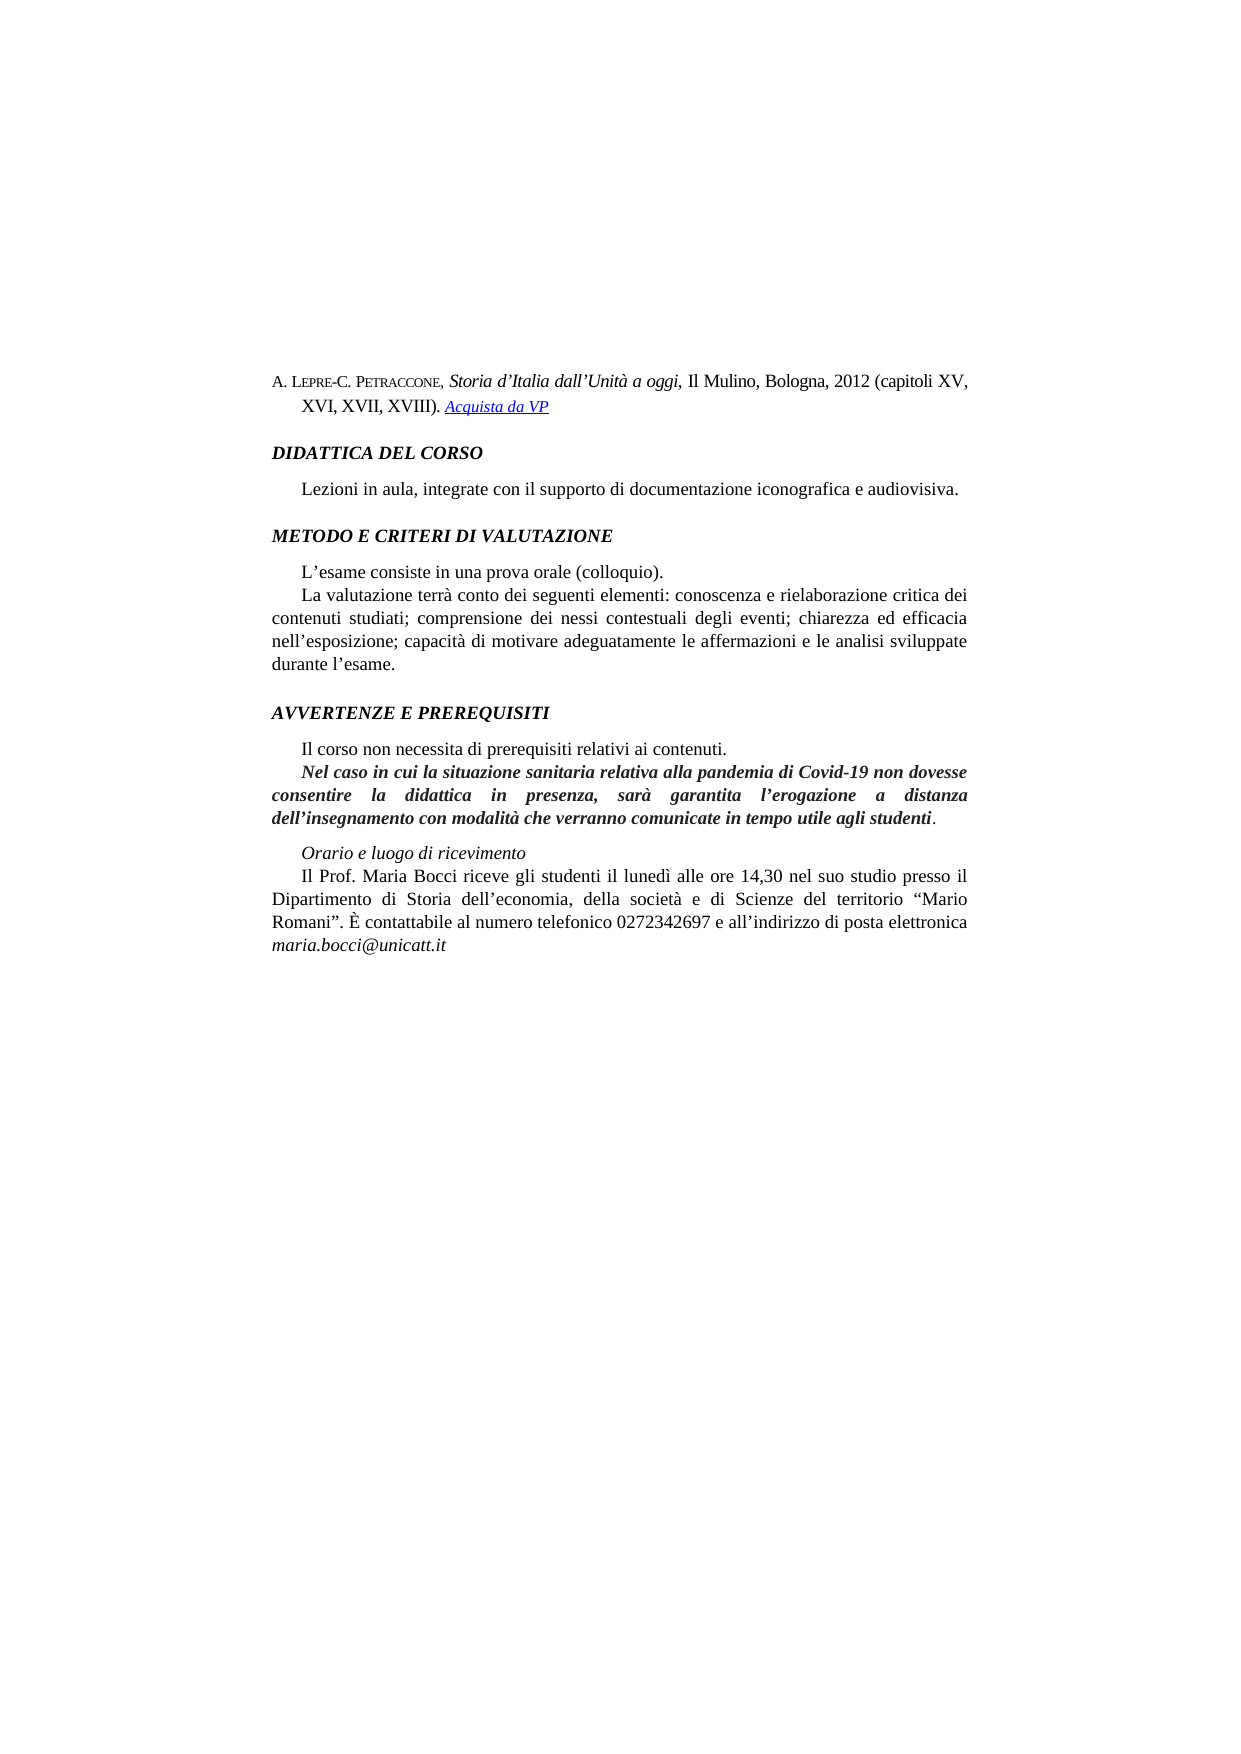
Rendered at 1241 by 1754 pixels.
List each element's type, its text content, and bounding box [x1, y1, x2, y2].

text L’esame consiste in una prova orale (colloquio). [272, 560, 968, 583]
text Il corso non necessita di prerequisiti relativi ai contenuti. [272, 737, 968, 760]
text Lezioni in aula, integrate con il supporto di documentazione iconografica e audiovisiva. [272, 477, 968, 499]
text DIDATTICA DEL CORSO [272, 441, 968, 464]
text A. Lepre-C. Petraccone, Storia d’Italia dall’Unità a oggi, Il Mulino, Bologna, 2012 (capitoli XV, XVI, XVII, XVIII). Acquista da VP [272, 366, 968, 416]
text Orario e luogo di ricevimento [272, 841, 968, 864]
text AVVERTENZE E PREREQUISITI [272, 699, 968, 724]
text Il Prof. Maria Bocci riceve gli studenti il lunedì alle ore 14,30 nel suo studio presso il Dipartimento di Storia dell’economia, della società e di Scienze del territorio “Mario Romani”. È contattabile al numero telefonico 0272342697 e all’indirizzo di posta elettronica maria.bocci@unicatt.it [272, 864, 968, 956]
text La valutazione terrà conto dei seguenti elementi: conoscenza e rielaborazione critica dei contenuti studiati; comprensione dei nessi contestuali degli eventi; chiarezza ed efficacia nell’esposizione; capacità di motivare adeguatamente le affermazioni e le analisi sviluppate durante l’esame. [272, 583, 968, 674]
text Nel caso in cui la situazione sanitaria relativa alla pandemia di Covid-19 non dovesse consentire la didattica in presenza, sarà garantita l’erogazione a distanza dell’insegnamento con modalità che verranno comunicate in tempo utile agli studenti. [272, 760, 968, 829]
text METODO E CRITERI DI VALUTAZIONE [272, 524, 968, 547]
